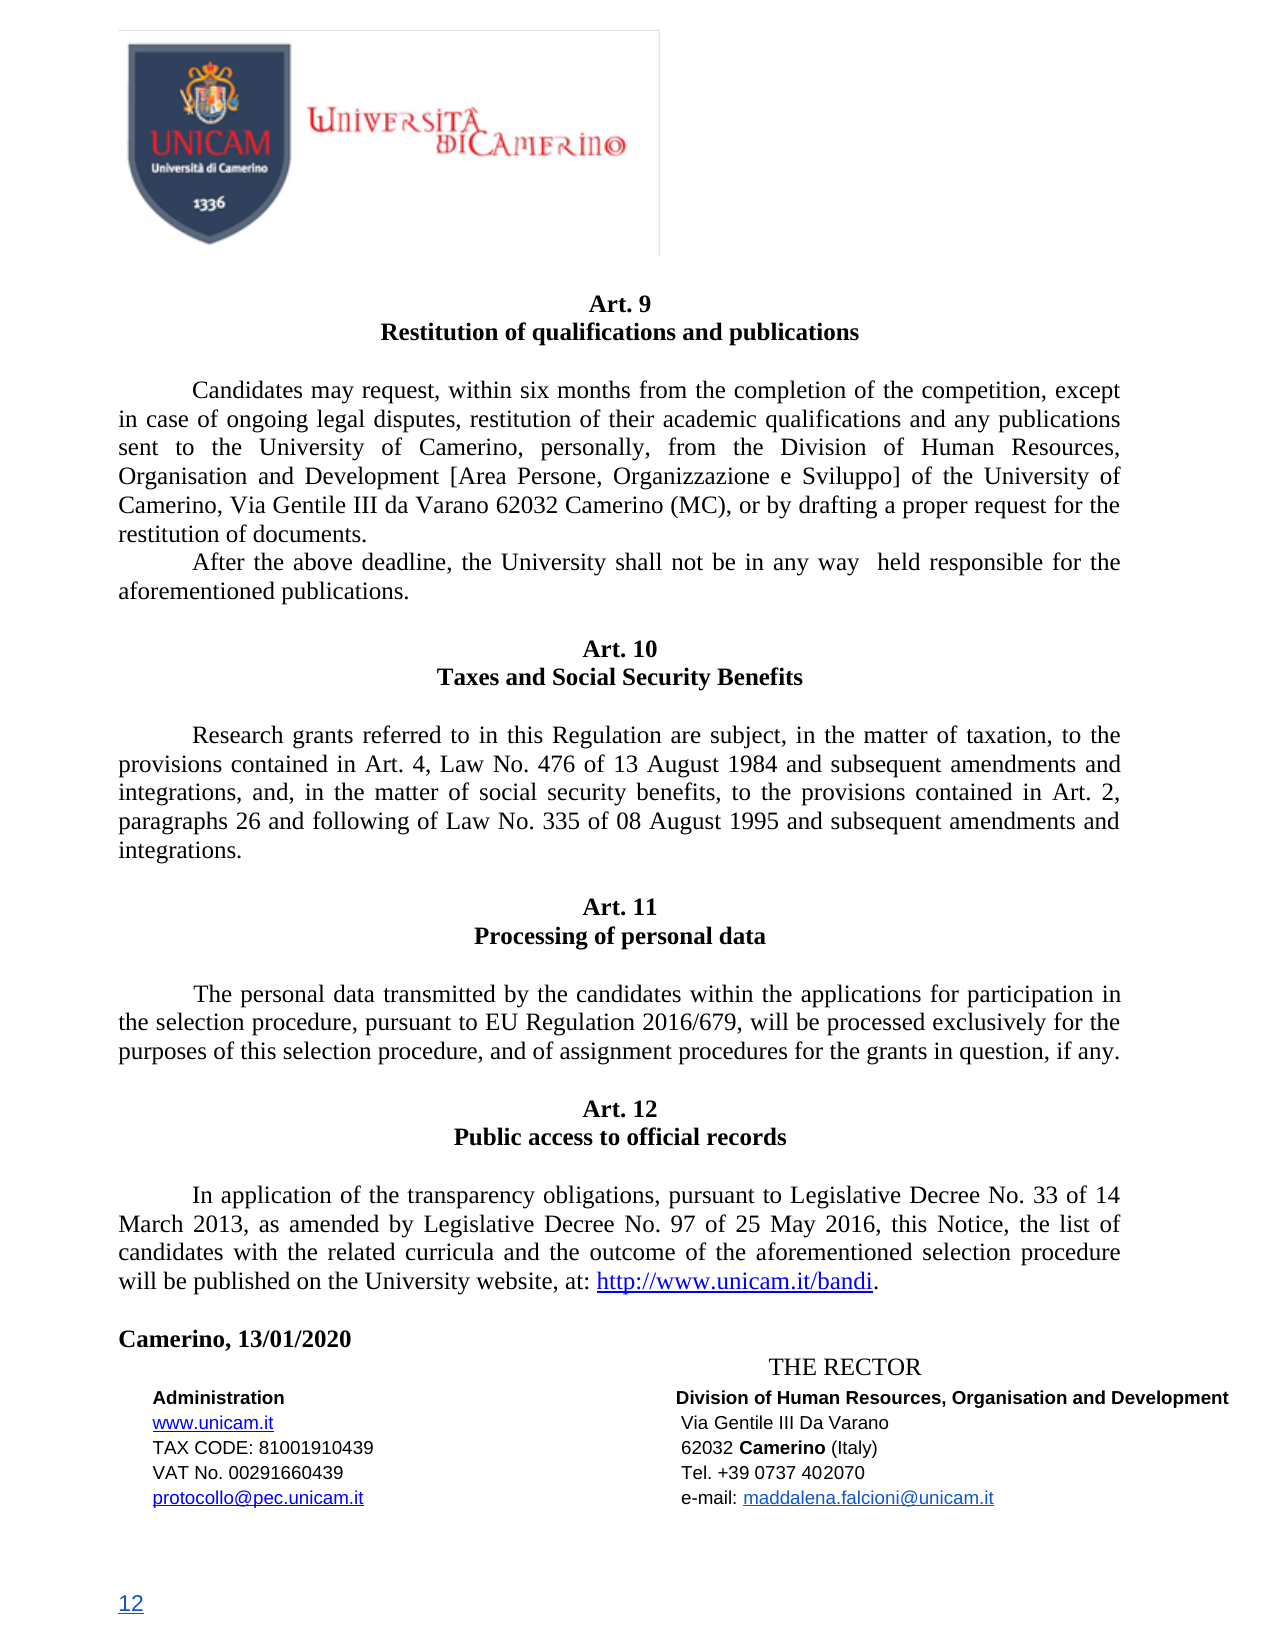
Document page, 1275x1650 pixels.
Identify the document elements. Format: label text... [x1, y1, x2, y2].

text The personal data transmitted by the candidates within the applications for participation in the selection procedure, pursuant to EU Regulation 2016/679, will be processed exclusively for the purposes of this selection procedure, and of assignment procedures for the grants in question, if any. [118, 979, 1122, 1065]
text Art. 12 [118, 1094, 1122, 1122]
text Processing of personal data [118, 921, 1122, 950]
text Public access to official records [118, 1122, 1122, 1151]
text Candidates may request, within six months from the completion of the competition, except in case of ongoing legal disputes, restitution of their academic qualifications and any publications sent to the University of Camerino, personally, from the Division of Human Resources, Organisation and Development [Area Persone, Organizzazione e Sviluppo] of the University of Camerino, Via Gentile III da Varano 62032 Camerino (MC), or by drafting a proper request for the restitution of documents. [118, 375, 1122, 547]
text In application of the transparency obligations, pursuant to Legislative Decree No. 33 of 14 March 2013, as amended by Legislative Decree No. 97 of 25 May 2016, this Notice, the list of candidates with the related curricula and the outcome of the aforementioned selection procedure will be published on the University website, at: http://www.unicam.it/bandi. [118, 1180, 1122, 1295]
text Research grants referred to in this Regulation are subject, in the matter of taxation, to the provisions contained in Art. 4, Law No. 476 of 13 August 1984 and subsequent amendments and integrations, and, in the matter of social security benefits, to the provisions contained in Art. 2, paragraphs 26 and following of Law No. 335 of 08 August 1995 and subsequent amendments and integrations. [118, 720, 1122, 864]
text Restitution of qualifications and publications [118, 317, 1122, 346]
text After the above deadline, the University shall not be in any way held responsible for the aforementioned publications. [118, 547, 1122, 605]
text Art. 10 [118, 634, 1122, 662]
picture [118, 29, 661, 256]
text Art. 11 [118, 892, 1122, 921]
text Camerino, 13/01/2020 [118, 1324, 1122, 1352]
text Taxes and Social Security Benefits [118, 662, 1122, 691]
text THE RECTOR [118, 1352, 1122, 1381]
text Art. 9 [118, 289, 1122, 317]
